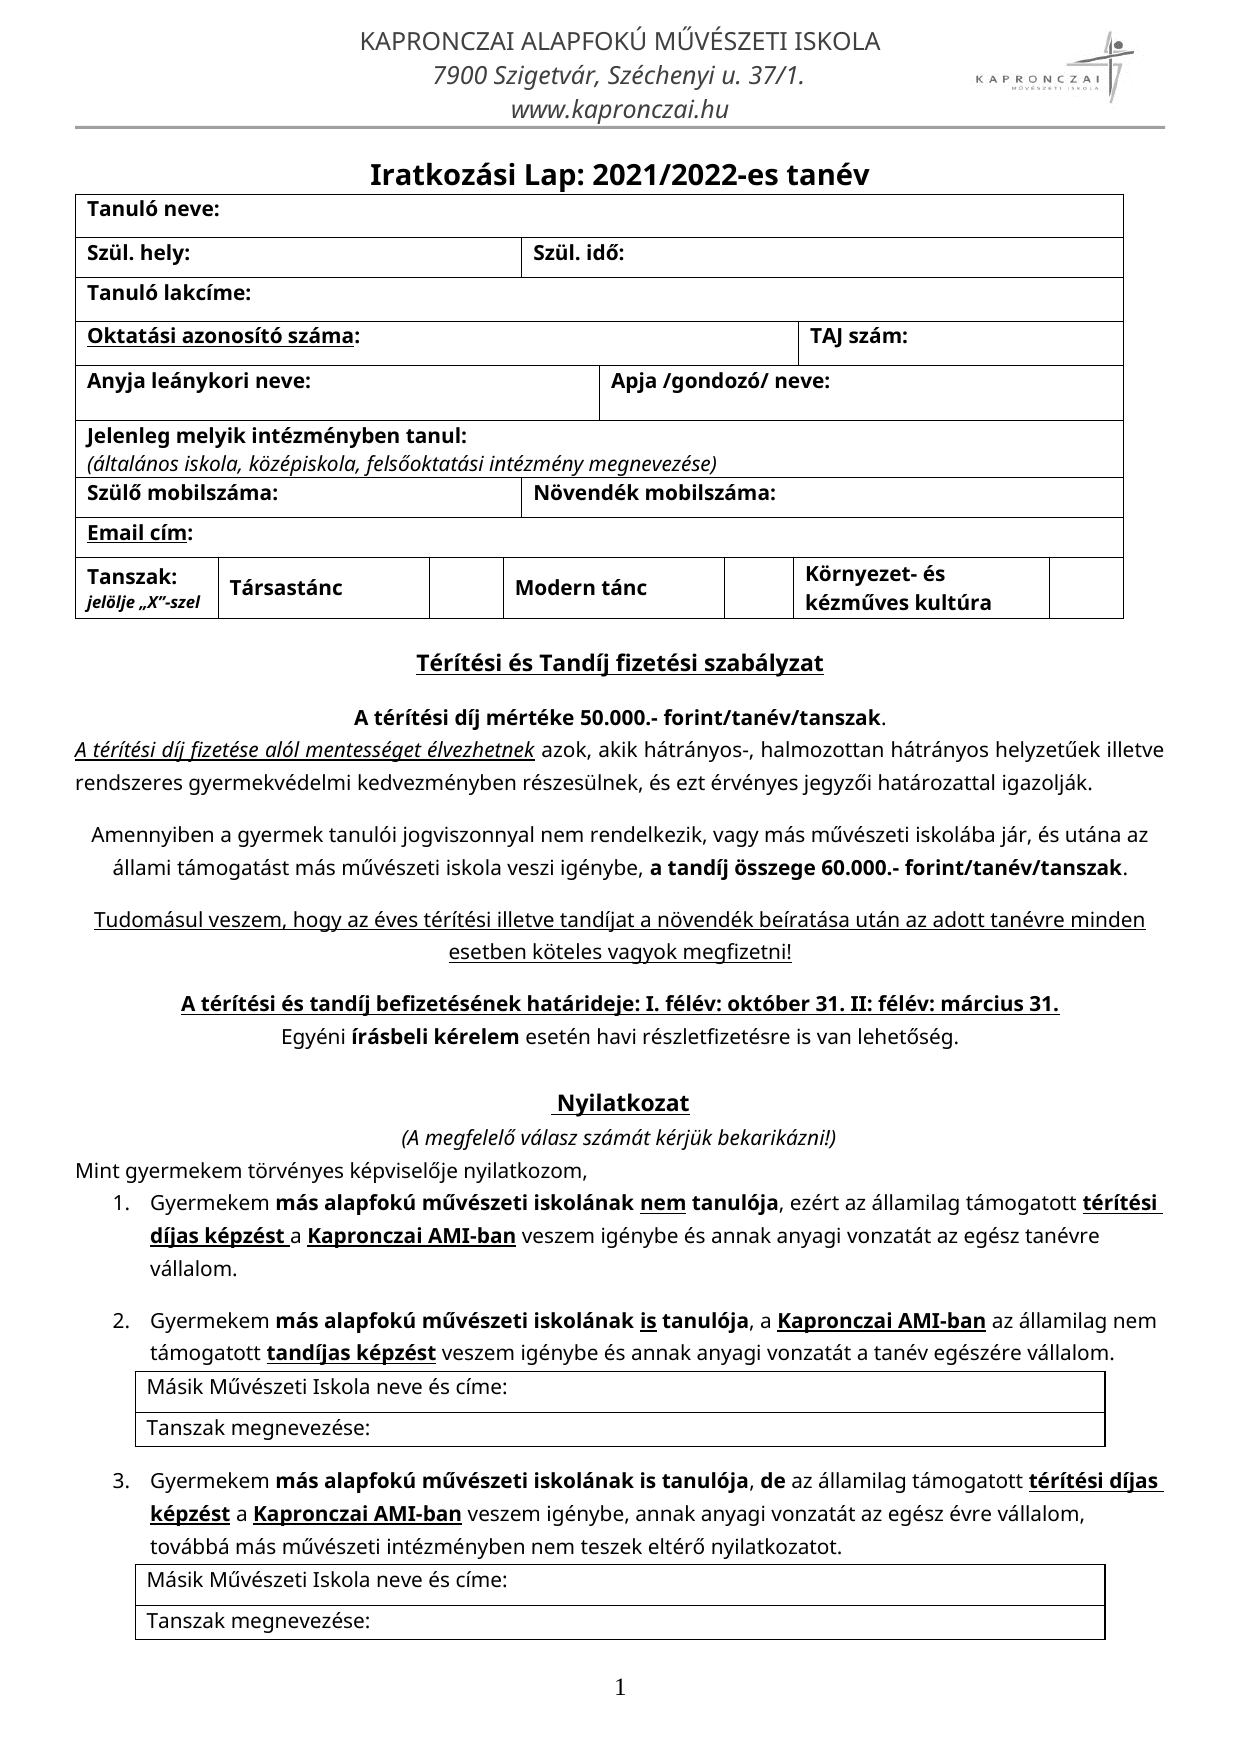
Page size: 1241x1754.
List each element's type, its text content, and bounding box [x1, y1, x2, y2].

table_cell [1050, 558, 1123, 618]
table_cell Modern tánc [504, 558, 724, 618]
table_header Másik Művészeti Iskola neve és címe: [136, 1565, 1104, 1605]
text Egyéni írásbeli kérelem esetén havi részletfizetésre is van lehetőség. [75, 1022, 1165, 1051]
text Nyilatkozat [75, 1087, 1165, 1119]
table_cell Tanszak: jelölje „X”-szel [76, 558, 218, 618]
text Tudomásul veszem, hogy az éves térítési illetve tandíjat a növendék beíratása után az adott tanévre minden esetben köteles vagyok megfizetni! [75, 905, 1165, 966]
table_cell Anyja leánykori neve: [76, 366, 599, 420]
text Mint gyermekem törvényes képviselője nyilatkozom, [75, 1156, 1165, 1184]
table_cell Szül. hely: [76, 238, 521, 277]
table_cell Társastánc [219, 558, 429, 618]
text Amennyiben a gyermek tanulói jogviszonnyal nem rendelkezik, vagy más művészeti iskolába jár, és utána az állami támogatást más művészeti iskola veszi igénybe, a tandíj összege 60.000.- forint/tanév/tanszak. [75, 820, 1165, 881]
table_cell Szülő mobilszáma: [76, 478, 521, 517]
text A térítési díj fizetése alól mentességet élvezhetnek azok, akik hátrányos-, halmozottan hátrányos helyzetűek illetve rendszeres gyermekvédelmi kedvezményben részesülnek, és ezt érvényes jegyzői határozattal igazolják. [75, 735, 1165, 796]
table_cell Környezet- és kézműves kultúra [794, 558, 1049, 618]
text Iratkozási Lap: 2021/2022-es tanév [75, 154, 1165, 193]
table_cell Szül. idő: [522, 238, 1123, 277]
list Gyermekem más alapfokú művészeti iskolának nem tanulója, ezért az államilag támogatott térítési díjas képzést a Kapronczai AMI-ban veszem igénybe és annak anyagi vonzatát az egész tanévre vállalom. [112, 1188, 1165, 1282]
table_cell TAJ szám: [799, 322, 1123, 365]
table_header Másik Művészeti Iskola neve és címe: [136, 1372, 1104, 1412]
table_cell Email cím: [76, 518, 1123, 557]
text A térítési díj mértéke 50.000.- forint/tanév/tanszak. [75, 703, 1165, 731]
table_cell Növendék mobilszáma: [522, 478, 1123, 517]
table_header Tanuló neve: [76, 195, 1123, 237]
text Térítési és Tandíj fizetési szabályzat [75, 647, 1165, 678]
table_cell Oktatási azonosító száma: [76, 322, 798, 365]
table_cell [430, 558, 503, 618]
table_cell Jelenleg melyik intézményben tanul: (általános iskola, középiskola, felsőoktatási intézmény megnevezése) ( általános iskola, középiskola, felsőoktatási intézmény megnevezése ) Évfolyam : _________ [76, 421, 1123, 477]
list Gyermekem más alapfokú művészeti iskolának is tanulója, de az államilag támogatott térítési díjas képzést a Kapronczai AMI-ban veszem igénybe, annak anyagi vonzatát az egész évre vállalom, továbbá más művészeti intézményben nem teszek eltérő nyilatkozatot. [112, 1467, 1165, 1560]
list Gyermekem más alapfokú művészeti iskolának is tanulója, a Kapronczai AMI-ban az államilag nem támogatott tandíjas képzést veszem igénybe és annak anyagi vonzatát a tanév egészére vállalom. [112, 1306, 1165, 1367]
table_cell Tanszak megnevezése: [136, 1606, 1104, 1639]
text (A megfelelő válasz számát kérjük bekarikázni!) [75, 1123, 1165, 1152]
table_cell Apja /gondozó/ neve: [600, 366, 1123, 420]
table_cell [725, 558, 793, 618]
picture [915, 0, 1194, 175]
table_cell Tanuló lakcíme: [76, 278, 1123, 321]
table_cell Tanszak megnevezése: [136, 1413, 1104, 1446]
text A térítési és tandíj befizetésének határideje: I. félév: október 31. II: félév: március 31. [75, 989, 1165, 1018]
